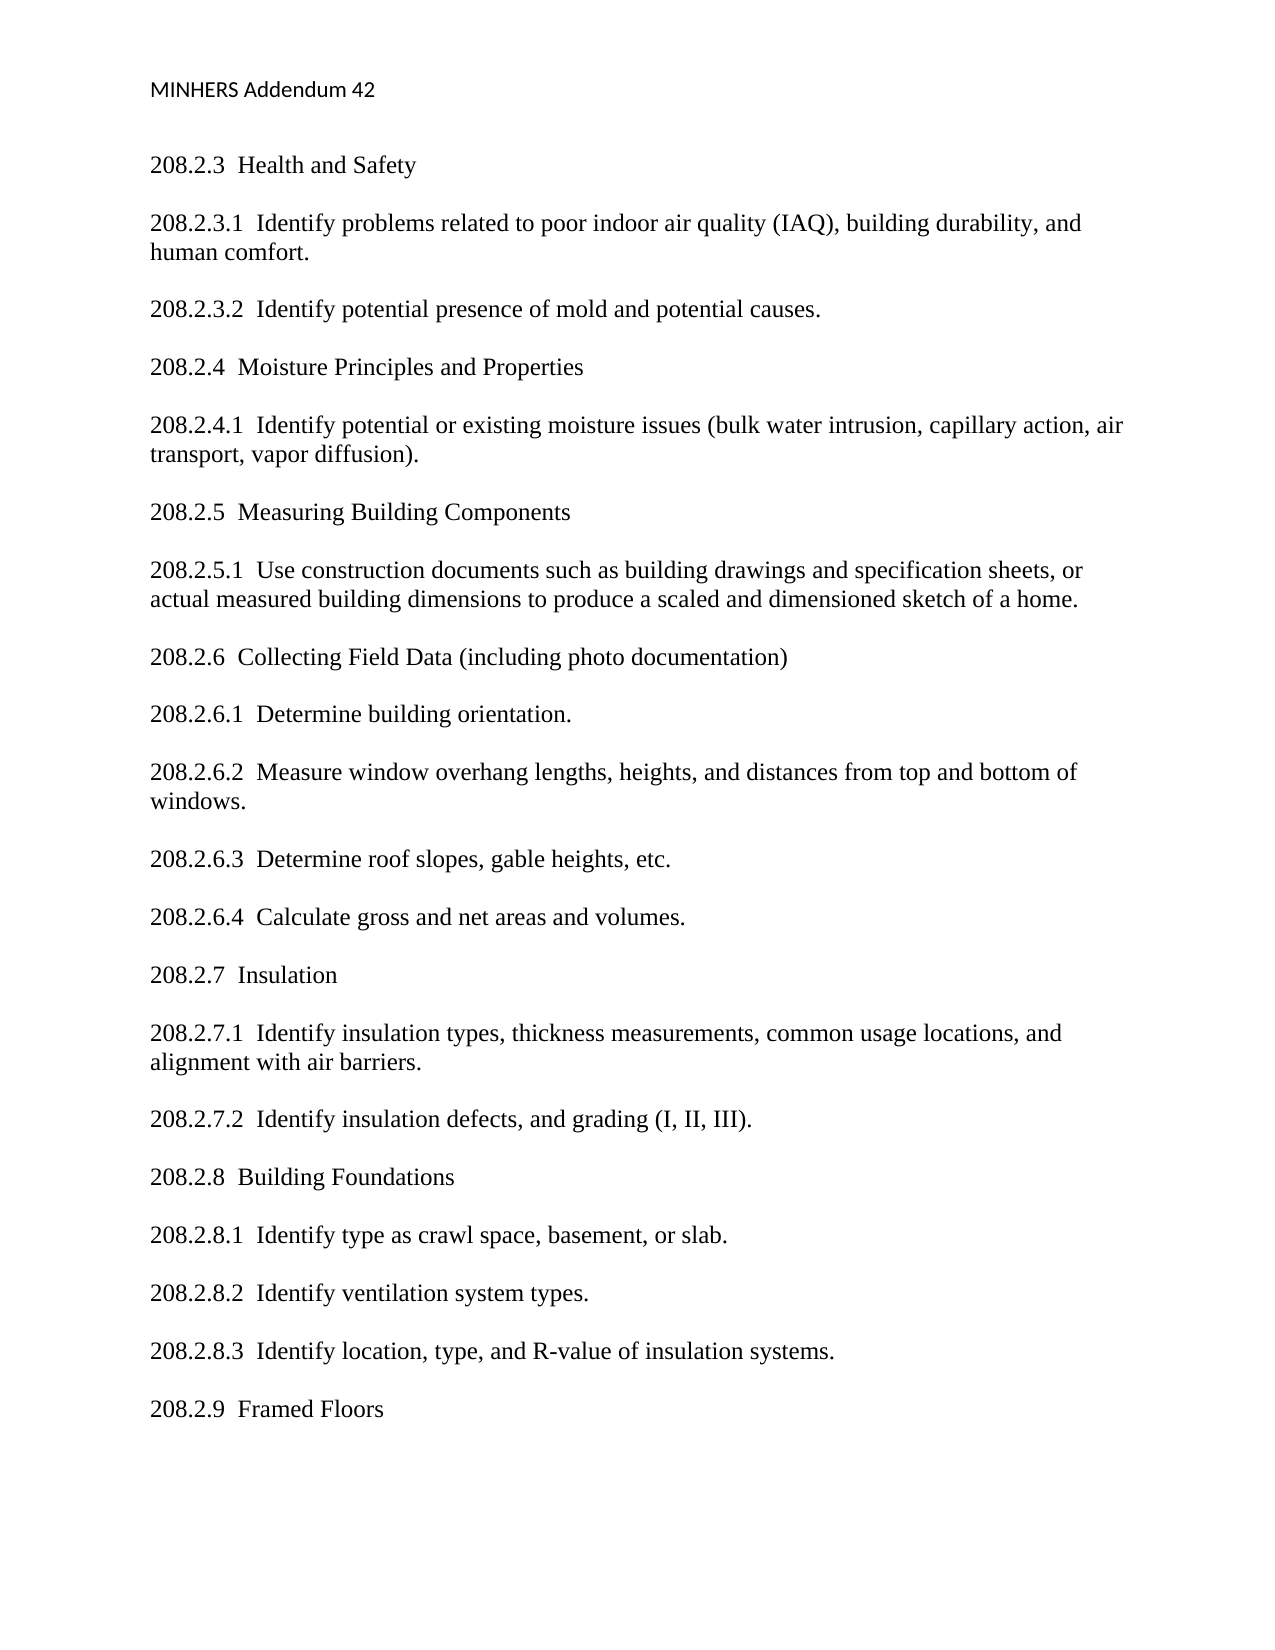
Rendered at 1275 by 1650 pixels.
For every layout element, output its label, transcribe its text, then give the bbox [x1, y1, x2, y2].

subtitle 208.2.4 Moisture Principles and Properties [150, 352, 1125, 381]
subtitle 208.2.8.1 Identify type as crawl space, basement, or slab. [150, 1220, 1125, 1249]
subtitle 208.2.8.2 Identify ventilation system types. [150, 1278, 1125, 1307]
subtitle 208.2.7.1 Identify insulation types, thickness measurements, common usage locations, and alignment with air barriers. [150, 1018, 1125, 1075]
subtitle 208.2.7 Insulation [150, 960, 1125, 989]
subtitle 208.2.5 Measuring Building Components [150, 497, 1125, 526]
subtitle 208.2.3.2 Identify potential presence of mold and potential causes. [150, 294, 1125, 323]
subtitle 208.2.8 Building Foundations [150, 1162, 1125, 1191]
subtitle 208.2.6.4 Calculate gross and net areas and volumes. [150, 902, 1125, 931]
subtitle 208.2.3 Health and Safety [150, 150, 1125, 179]
subtitle 208.2.4.1 Identify potential or existing moisture issues (bulk water intrusion, capillary action, air transport, vapor diffusion). [150, 410, 1125, 468]
subtitle 208.2.6.1 Determine building orientation. [150, 699, 1125, 728]
subtitle 208.2.6 Collecting Field Data (including photo documentation) [150, 642, 1125, 670]
subtitle 208.2.8.3 Identify location, type, and R-value of insulation systems. [150, 1336, 1125, 1365]
subtitle 208.2.3.1 Identify problems related to poor indoor air quality (IAQ), building durability, and human comfort. [150, 208, 1125, 265]
subtitle 208.2.5.1 Use construction documents such as building drawings and specification sheets, or actual measured building dimensions to produce a scaled and dimensioned sketch of a home. [150, 555, 1125, 612]
subtitle 208.2.9 Framed Floors [150, 1394, 1125, 1423]
subtitle 208.2.6.3 Determine roof slopes, gable heights, etc. [150, 844, 1125, 873]
subtitle 208.2.6.2 Measure window overhang lengths, heights, and distances from top and bottom of windows. [150, 757, 1125, 815]
subtitle 208.2.7.2 Identify insulation defects, and grading (I, II, III). [150, 1104, 1125, 1133]
